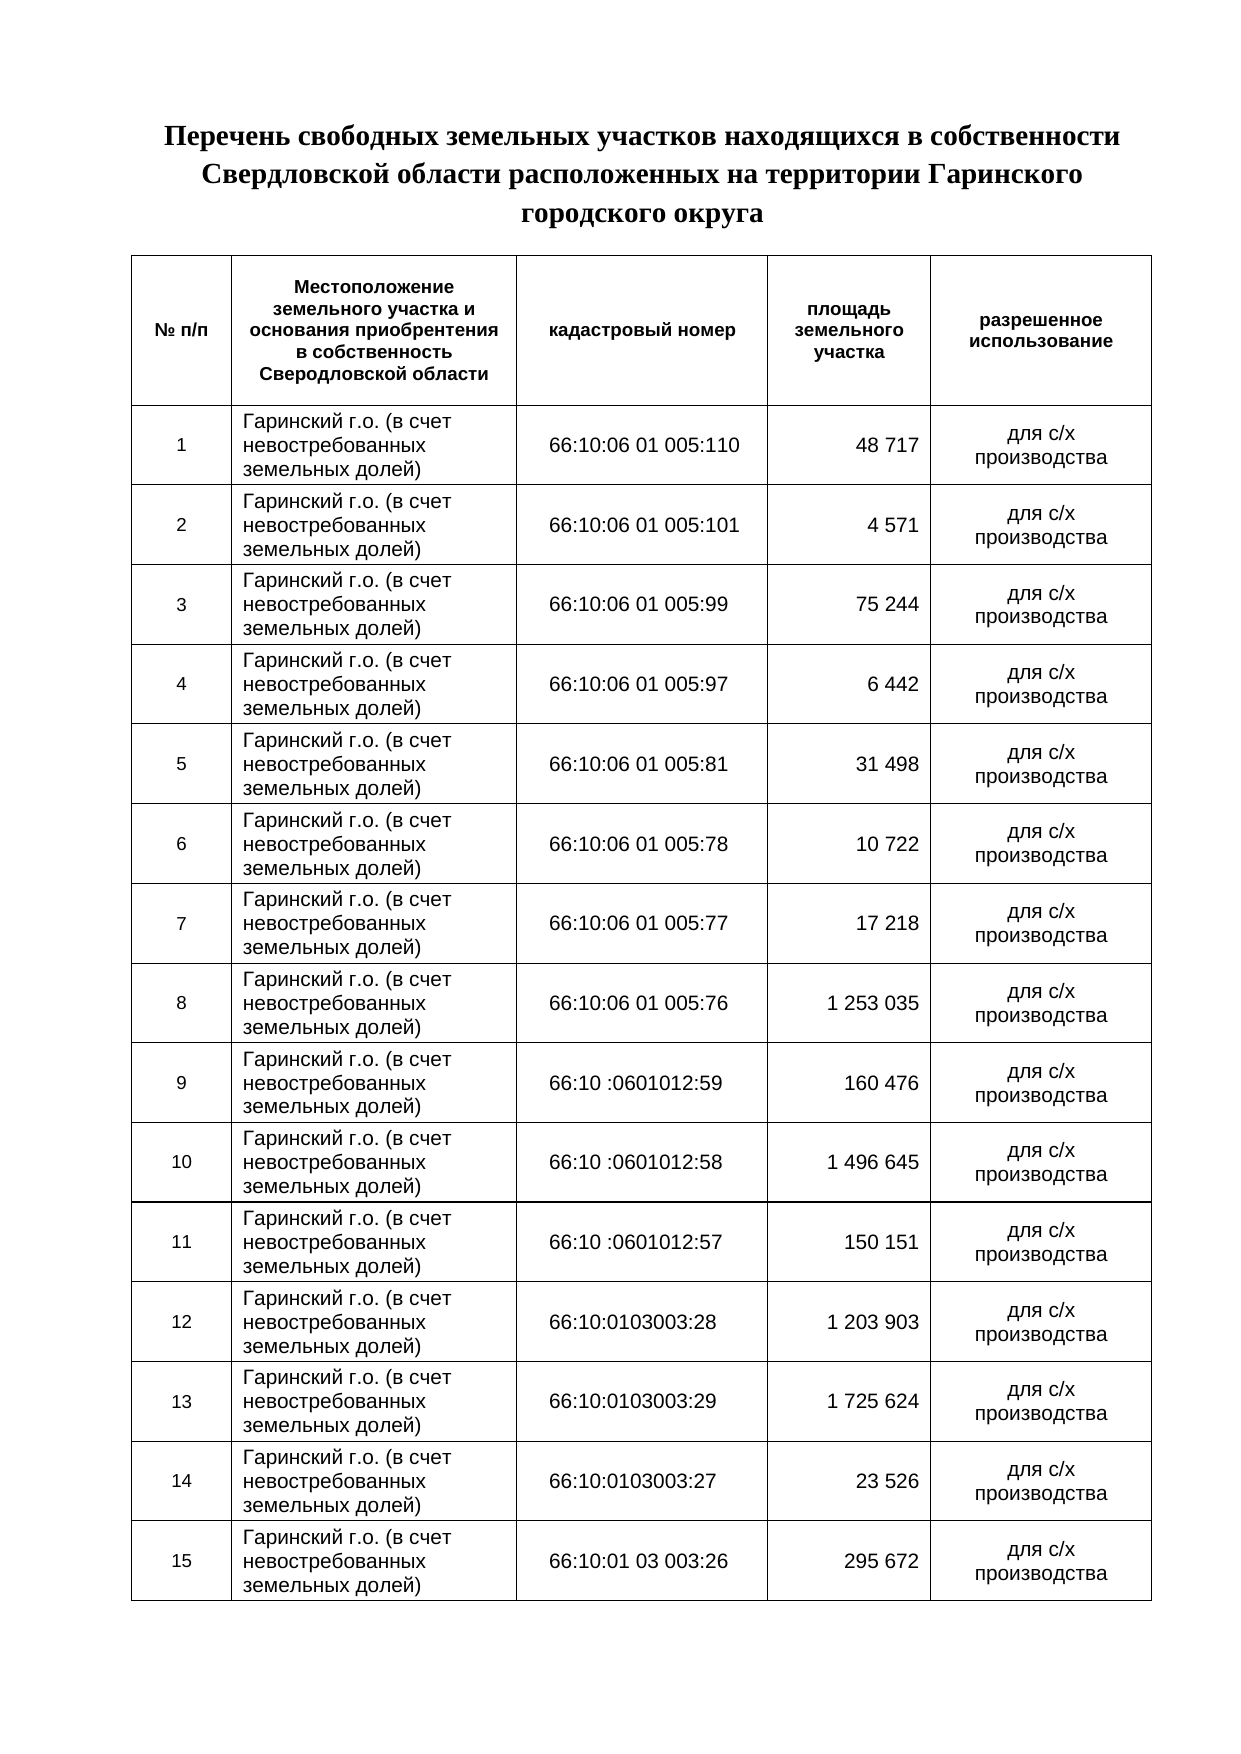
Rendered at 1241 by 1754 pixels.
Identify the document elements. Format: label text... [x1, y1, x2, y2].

table_cell 66:10 :0601012:57 [517, 1203, 767, 1281]
table_cell Гаринский г.о. (в счет невостребованных земельных долей) [232, 645, 516, 723]
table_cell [232, 1442, 516, 1520]
table_cell 66:10 :0601012:59 [517, 1043, 767, 1122]
table_cell 5 [132, 724, 231, 803]
table_cell 13 [132, 1362, 231, 1441]
table_cell 23 526 [768, 1442, 930, 1520]
table_cell 8 [132, 964, 231, 1042]
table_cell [232, 1521, 516, 1600]
table_cell 66:10:06 01 005:110 [517, 406, 767, 484]
table_cell для с/х производства [931, 565, 1151, 644]
table_cell Гаринский г.о. (в счет невостребованных земельных долей) [232, 964, 516, 1042]
table_cell для с/х производства [931, 1043, 1151, 1122]
table_cell Гаринский г.о. (в счет невостребованных земельных долей) [232, 804, 516, 883]
table_cell для с/х производства [931, 804, 1151, 883]
table_cell 11 [132, 1203, 231, 1281]
table_cell Гаринский г.о. (в счет невостребованных земельных долей) [232, 1123, 516, 1201]
table_cell 10 [132, 1123, 231, 1201]
table_cell для с/х производства [931, 645, 1151, 723]
table_cell 7 [132, 884, 231, 962]
table_header площадь земельного участка [768, 256, 930, 404]
table_cell 66:10:06 01 005:78 [517, 804, 767, 883]
table_cell 75 244 [768, 565, 930, 644]
table_cell 66:10:06 01 005:101 [517, 485, 767, 564]
table_cell Гаринский г.о. (в счет невостребованных земельных долей) [232, 1282, 516, 1361]
table_cell 9 [132, 1043, 231, 1122]
table_cell 66:10:06 01 005:76 [517, 964, 767, 1042]
table_header Местоположение земельного участка и основания приобрентения в собственность Сверодловской области [232, 256, 516, 404]
table_cell 3 [132, 565, 231, 644]
table_cell 4 [132, 645, 231, 723]
table_cell 4 571 [768, 485, 930, 564]
table_cell для с/х производства [931, 1362, 1151, 1441]
table_cell для с/х производства [931, 724, 1151, 803]
table_cell для с/х производства [931, 1442, 1151, 1520]
table_cell Гаринский г.о. (в счет невостребованных земельных долей) [232, 884, 516, 962]
table_cell 6 442 [768, 645, 930, 723]
table_cell для с/х производства [931, 1123, 1151, 1201]
table_cell 14 [132, 1442, 231, 1520]
table_cell Гаринский г.о. (в счет невостребованных земельных долей) [232, 1362, 516, 1441]
table_cell Гаринский г.о. (в счет невостребованных земельных долей) [232, 1203, 516, 1281]
table_cell 12 [132, 1282, 231, 1361]
table_cell 66:10:01 03 003:26 [517, 1521, 767, 1600]
table_cell 66:10:06 01 005:77 [517, 884, 767, 962]
table_header разрешенное использование [931, 256, 1151, 404]
table_cell 295 672 [768, 1521, 930, 1600]
text Перечень свободных земельных участков находящихся в собственности Свердловской области расположенных на территории Гаринского городского округа [133, 118, 1152, 229]
table_cell для с/х производства [931, 1282, 1151, 1361]
table_cell Гаринский г.о. (в счет невостребованных земельных долей) [232, 406, 516, 484]
table_cell 66:10:06 01 005:97 [517, 645, 767, 723]
table_cell 1 725 624 [768, 1362, 930, 1441]
table_cell Гаринский г.о. (в счет невостребованных земельных долей) [232, 565, 516, 644]
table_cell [931, 1521, 1151, 1600]
table_header № п/п [132, 256, 231, 404]
table_cell 6 [132, 804, 231, 883]
table_cell для с/х производства [931, 964, 1151, 1042]
table_cell 150 151 [768, 1203, 930, 1281]
table_cell 1 496 645 [768, 1123, 930, 1201]
table_cell Гаринский г.о. (в счет невостребованных земельных долей) [232, 724, 516, 803]
table_cell 1 203 903 [768, 1282, 930, 1361]
table_cell для с/х производства [931, 485, 1151, 564]
table_cell 48 717 [768, 406, 930, 484]
table_cell 15 [132, 1521, 231, 1600]
table_cell Гаринский г.о. (в счет невостребованных земельных долей) [232, 1043, 516, 1122]
table_cell 17 218 [768, 884, 930, 962]
table_cell 66:10 :0601012:58 [517, 1123, 767, 1201]
table_cell 1 [132, 406, 231, 484]
table_cell 66:10:06 01 005:99 [517, 565, 767, 644]
table_cell 66:10:0103003:28 [517, 1282, 767, 1361]
table_cell для с/х производства [931, 406, 1151, 484]
table_cell Гаринский г.о. (в счет невостребованных земельных долей) [232, 485, 516, 564]
table_cell для с/х производства [931, 884, 1151, 962]
table_cell для с/х производства [931, 1203, 1151, 1281]
table_cell 66:10:0103003:29 [517, 1362, 767, 1441]
table_cell 10 722 [768, 804, 930, 883]
table_cell 31 498 [768, 724, 930, 803]
table_cell 66:10:0103003:27 [517, 1442, 767, 1520]
table_cell 2 [132, 485, 231, 564]
table_cell 160 476 [768, 1043, 930, 1122]
table_header кадастровый номер [517, 256, 767, 404]
table_cell 66:10:06 01 005:81 [517, 724, 767, 803]
table_cell 1 253 035 [768, 964, 930, 1042]
